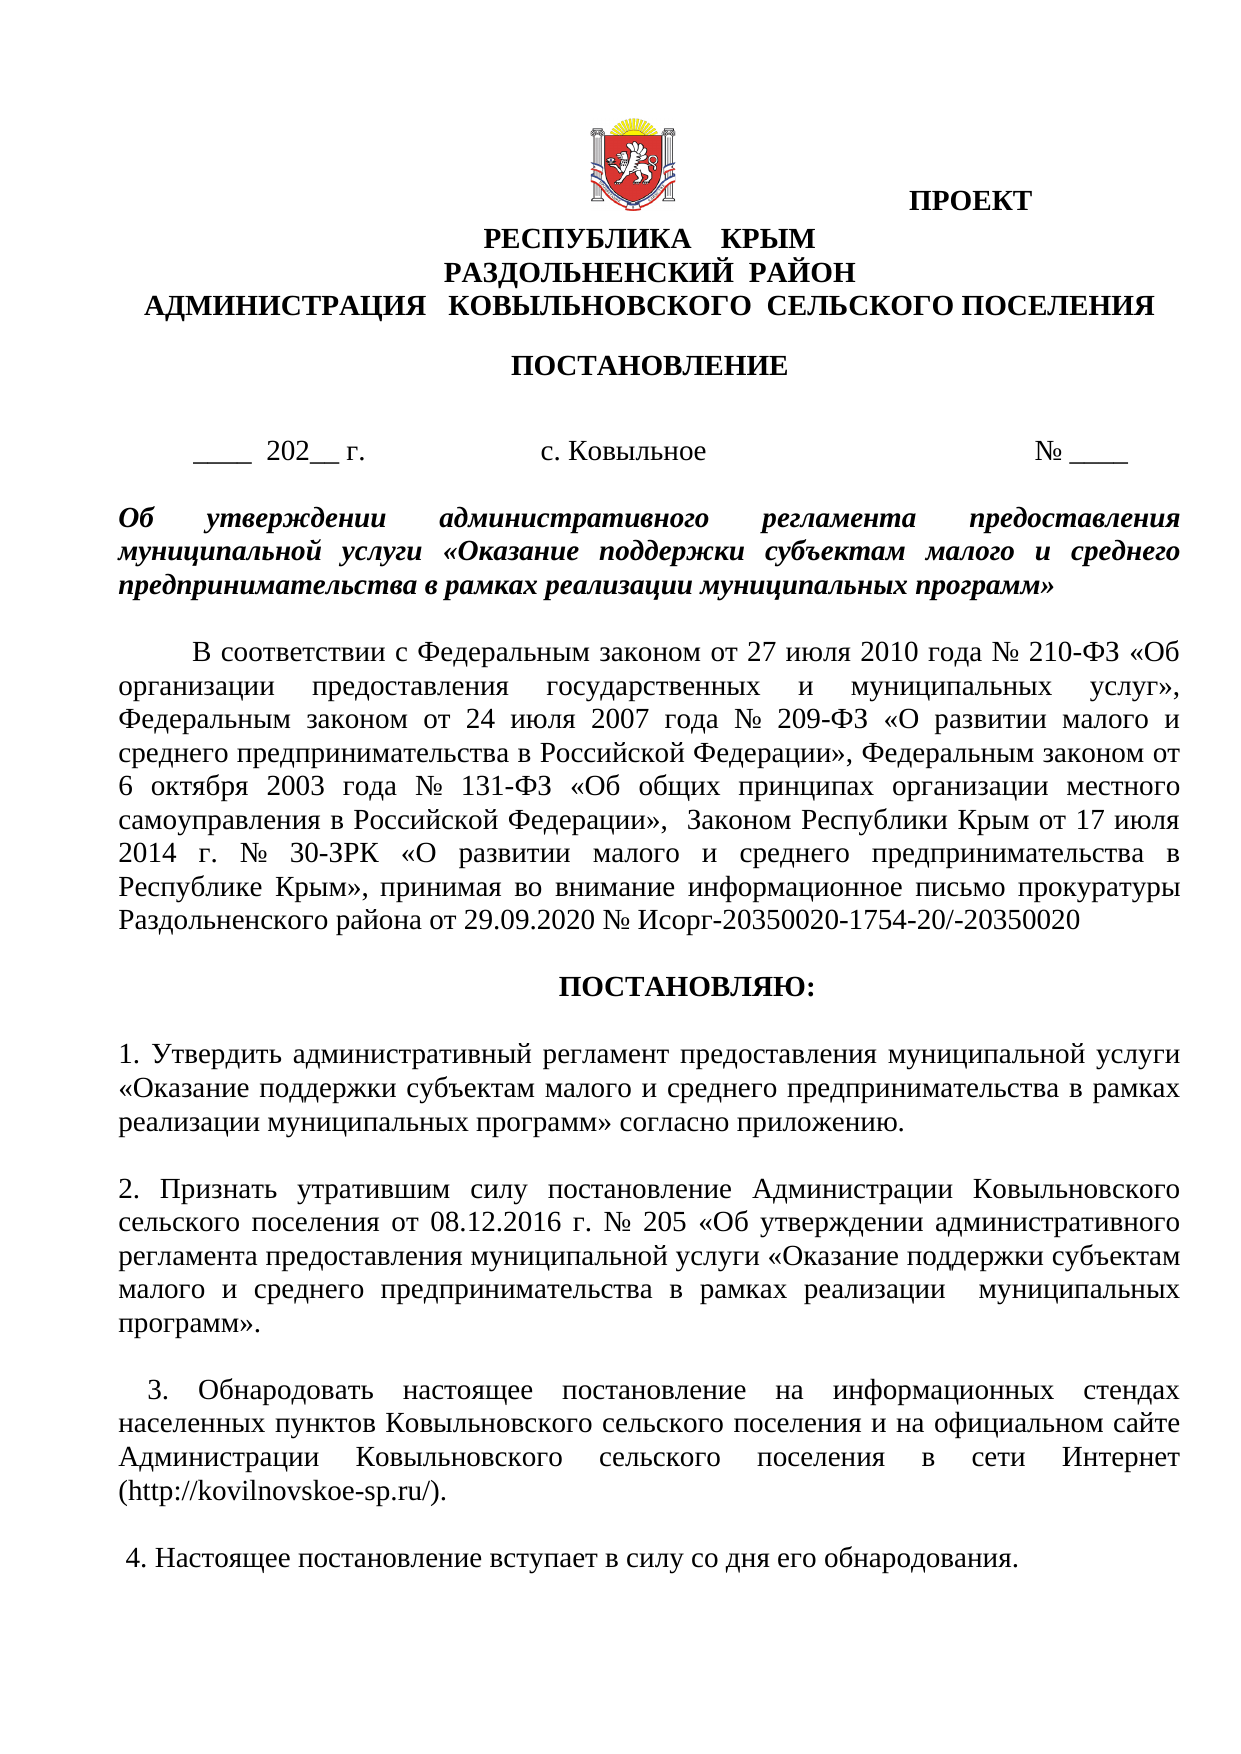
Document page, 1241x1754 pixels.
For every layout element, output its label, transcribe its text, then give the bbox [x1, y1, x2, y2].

text Об утверждении административного регламента предоставления муниципальной услуги «Оказание поддержки субъектам малого и среднего предпринимательства в рамках реализации муниципальных программ» [118, 500, 1181, 601]
picture [590, 118, 676, 211]
text 3. Обнародовать настоящее постановление на информационных стендах населенных пунктов Ковыльновского сельского поселения и на официальном сайте Администрации Ковыльновского сельского поселения в сети Интернет (http://kovilnovskoe-sp.ru/). [118, 1372, 1181, 1506]
text ПОСТАНОВЛЯЮ: [118, 969, 1181, 1003]
text 1. Утвердить административный регламент предоставления муниципальной услуги «Оказание поддержки субъектам малого и среднего предпринимательства в рамках реализации муниципальных программ» согласно приложению. [118, 1037, 1181, 1137]
text 4. Настоящее постановление вступает в силу со дня его обнародования. [118, 1540, 1181, 1573]
list ПОСТАНОВЛЕНИЕ [118, 348, 1181, 382]
text ____ 202__ г. с. Ковыльное № ____ [118, 433, 1181, 466]
list РЕСПУБЛИКА КРЫМ [118, 221, 1181, 255]
text 2. Признать утратившим силу постановление Администрации Ковыльновского сельского поселения от 08.12.2016 г. № 205 «Об утверждении административного регламента предоставления муниципальной услуги «Оказание поддержки субъектам малого и среднего предпринимательства в рамках реализации муниципальных программ». [118, 1171, 1181, 1338]
list ПРОЕКТ [118, 118, 1181, 216]
list АДМИНИСТРАЦИЯ КОВЫЛЬНОВСКОГО СЕЛЬСКОГО ПОСЕЛЕНИЯ [118, 288, 1181, 322]
list РАЗДОЛЬНЕНСКИЙ РАЙОН [118, 255, 1181, 288]
text В соответствии с Федеральным законом от 27 июля 2010 года № 210-ФЗ «Об организации предоставления государственных и муниципальных услуг», Федеральным законом от 24 июля 2007 года № 209-ФЗ «О развитии малого и среднего предпринимательства в Российской Федерации», Федеральным законом от 6 октября 2003 года № 131-ФЗ «Об общих принципах организации местного самоуправления в Российской Федерации», Законом Республики Крым от 17 июля 2014 г. № 30-ЗРК «О развитии малого и среднего предпринимательства в Республике Крым», принимая во внимание информационное письмо прокуратуры Раздольненского района от 29.09.2020 № Исорг-20350020-1754-20/-20350020 [118, 634, 1181, 936]
